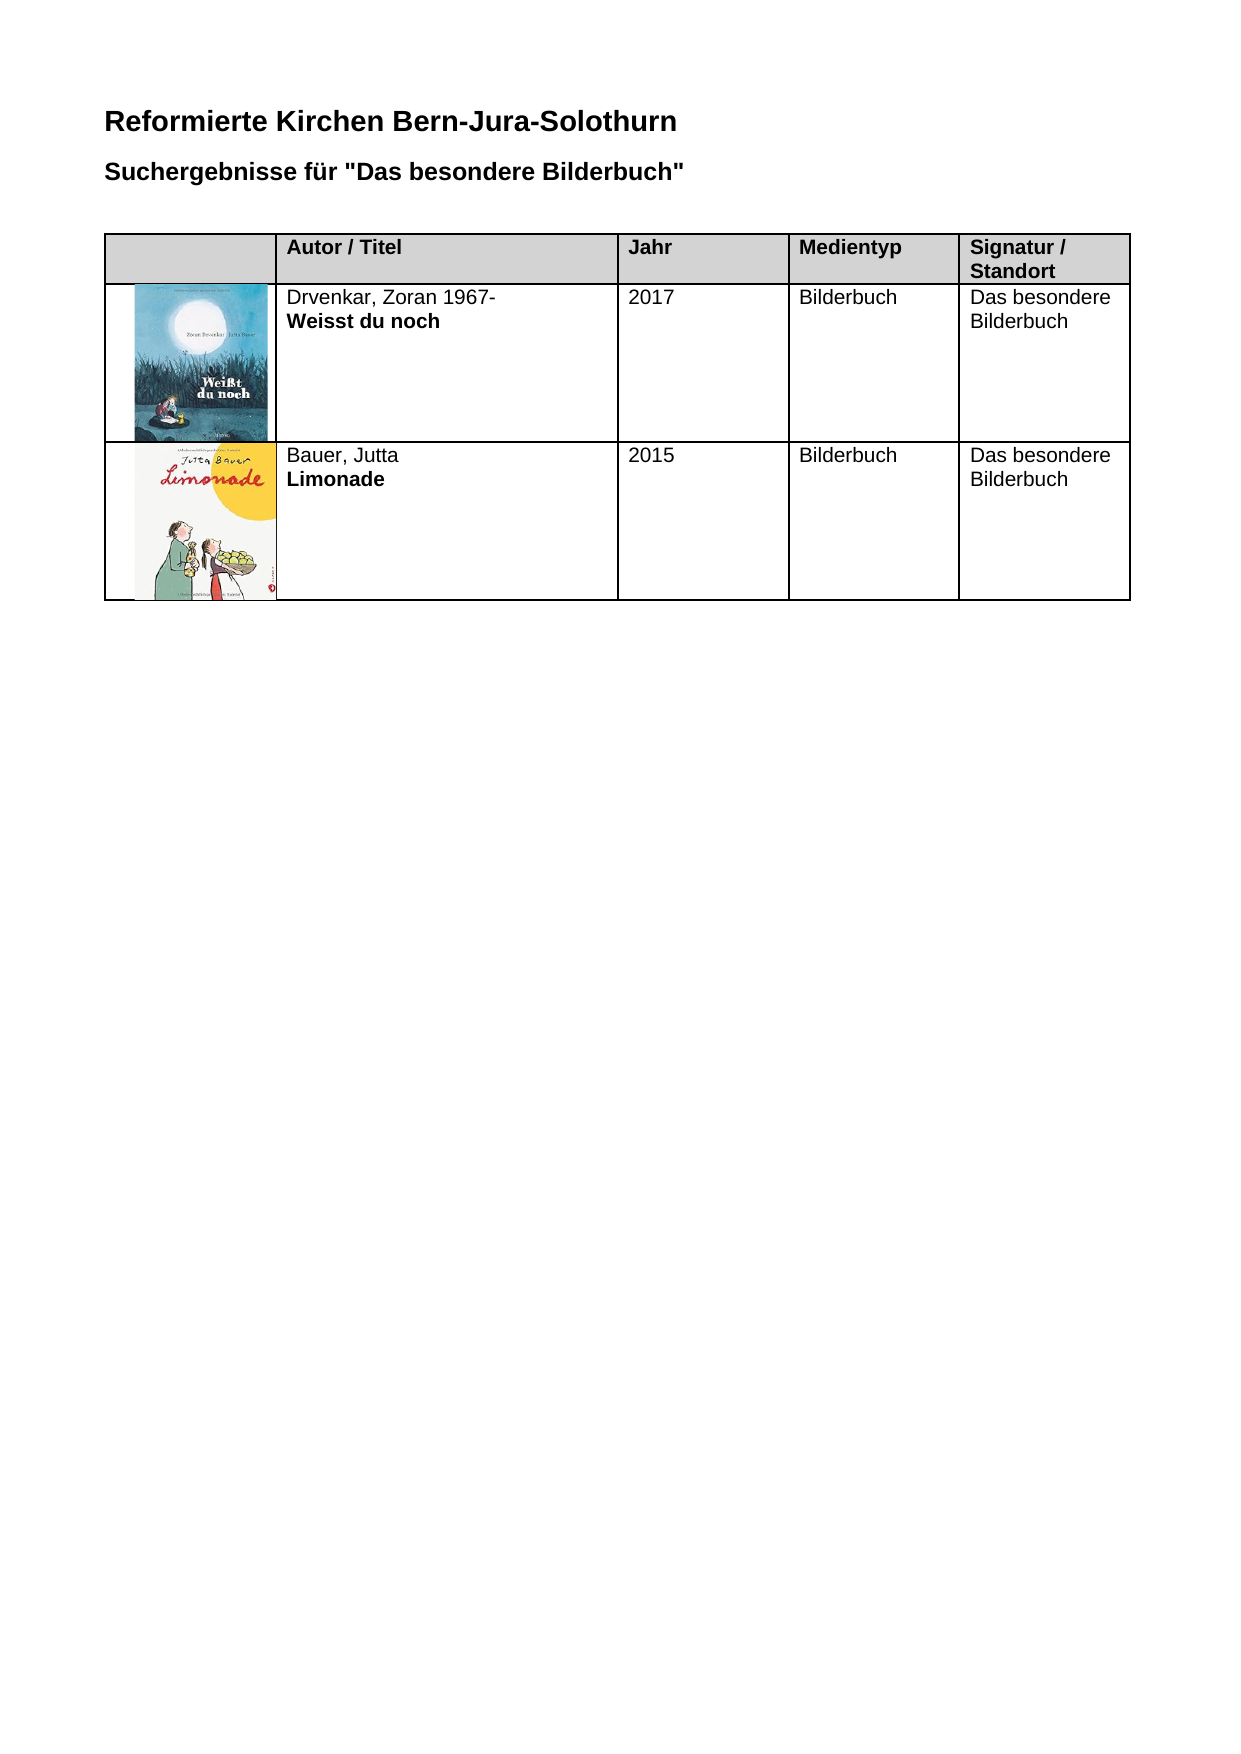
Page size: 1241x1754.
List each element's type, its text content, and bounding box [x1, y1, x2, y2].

table_cell [268, 285, 275, 441]
text Suchergebnisse für "Das besondere Bilderbuch" [104, 156, 1136, 185]
picture [134, 284, 268, 441]
table_header Medientyp [790, 235, 958, 283]
table_cell Bilderbuch [790, 285, 958, 441]
table_header [106, 235, 275, 283]
table_header Jahr [619, 235, 788, 283]
table_cell [106, 443, 134, 599]
table_cell Drvenkar, Zoran 1967- Weisst du noch [277, 285, 617, 441]
table_cell Bauer, Jutta Limonade [277, 443, 617, 599]
text Reformierte Kirchen Bern-Jura-Solothurn [104, 104, 1136, 138]
table_header Autor / Titel [277, 235, 617, 283]
picture [134, 443, 277, 600]
table_cell 2015 [619, 443, 788, 599]
table_cell [106, 285, 134, 441]
table_cell Das besondere Bilderbuch [960, 285, 1129, 441]
table_cell Bilderbuch [790, 443, 958, 599]
table_cell Das besondere Bilderbuch [960, 443, 1129, 599]
table_header Signatur / Standort [960, 235, 1129, 283]
table_cell 2017 [619, 285, 788, 441]
